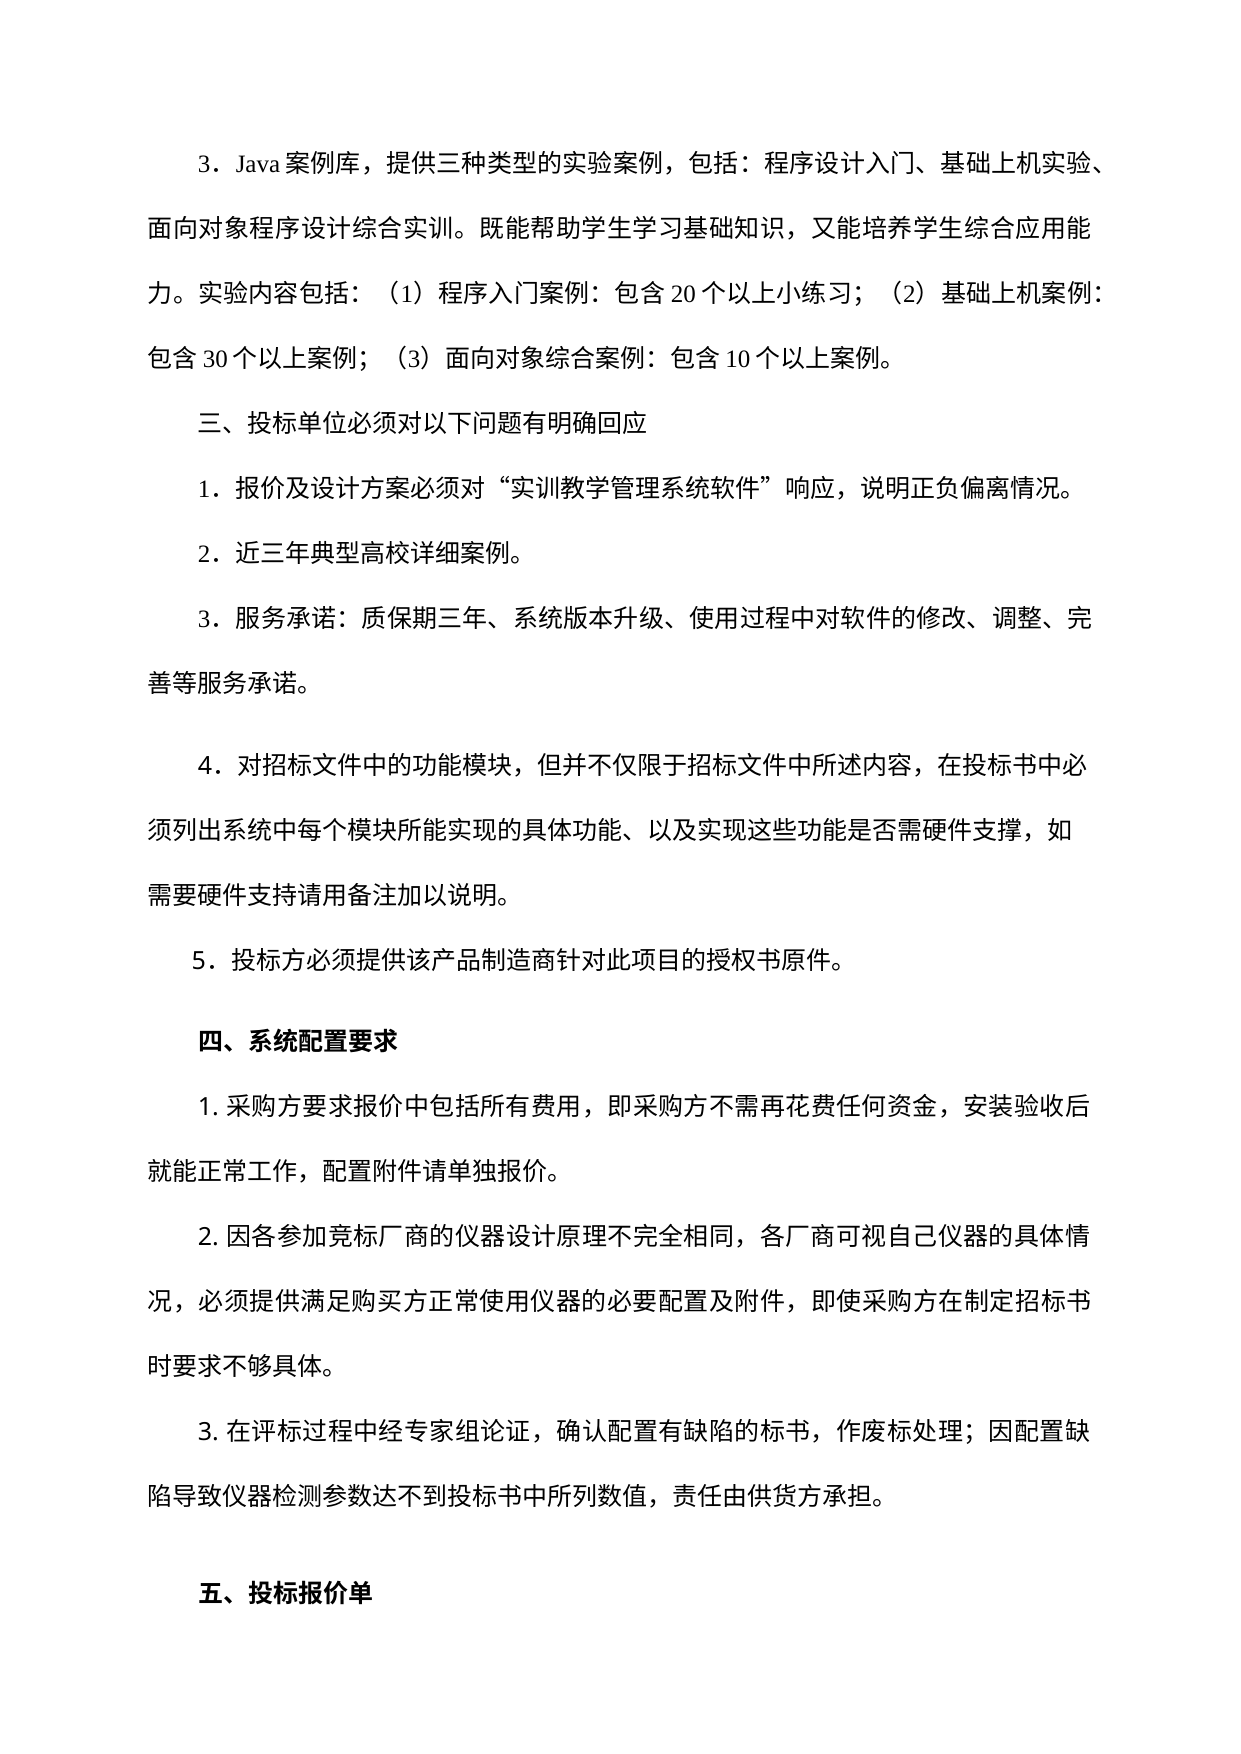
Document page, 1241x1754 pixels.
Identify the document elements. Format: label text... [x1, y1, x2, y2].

text 1．报价及设计方案必须对“实训教学管理系统软件”响应，说明正负偏离情况。 [148, 454, 1092, 519]
text 5．投标方必须提供该产品制造商针对此项目的授权书原件。 [148, 926, 1092, 991]
text 2. 因各参加竞标厂商的仪器设计原理不完全相同，各厂商可视自己仪器的具体情况，必须提供满足购买方正常使用仪器的必要配置及附件，即使采购方在制定招标书时要求不够具体。 [148, 1202, 1092, 1397]
text 五、投标报价单 [148, 1559, 1092, 1624]
text 4．对招标文件中的功能模块，但并不仅限于招标文件中所述内容，在投标书中必须列出系统中每个模块所能实现的具体功能、以及实现这些功能是否需硬件支撑，如需要硬件支持请用备注加以说明。 [148, 731, 1092, 926]
text 1. 采购方要求报价中包括所有费用，即采购方不需再花费任何资金，安装验收后就能正常工作，配置附件请单独报价。 [148, 1072, 1092, 1202]
text 2．近三年典型高校详细案例。 [148, 519, 1092, 584]
text 3．服务承诺：质保期三年、系统版本升级、使用过程中对软件的修改、调整、完善等服务承诺。 [148, 584, 1092, 714]
text 三、投标单位必须对以下问题有明确回应 [148, 389, 1092, 454]
text 四、系统配置要求 [148, 1007, 1092, 1072]
text 3．Java案例库，提供三种类型的实验案例，包括：程序设计入门、基础上机实验、面向对象程序设计综合实训。既能帮助学生学习基础知识，又能培养学生综合应用能力。实验内容包括：（1）程序入门案例：包含20个以上小练习；（2）基础上机案例：包含30个以上案例；（3）面向对象综合案例：包含10个以上案例。 [148, 129, 1092, 389]
text 3. 在评标过程中经专家组论证，确认配置有缺陷的标书，作废标处理；因配置缺陷导致仪器检测参数达不到投标书中所列数值，责任由供货方承担。 [148, 1397, 1092, 1527]
